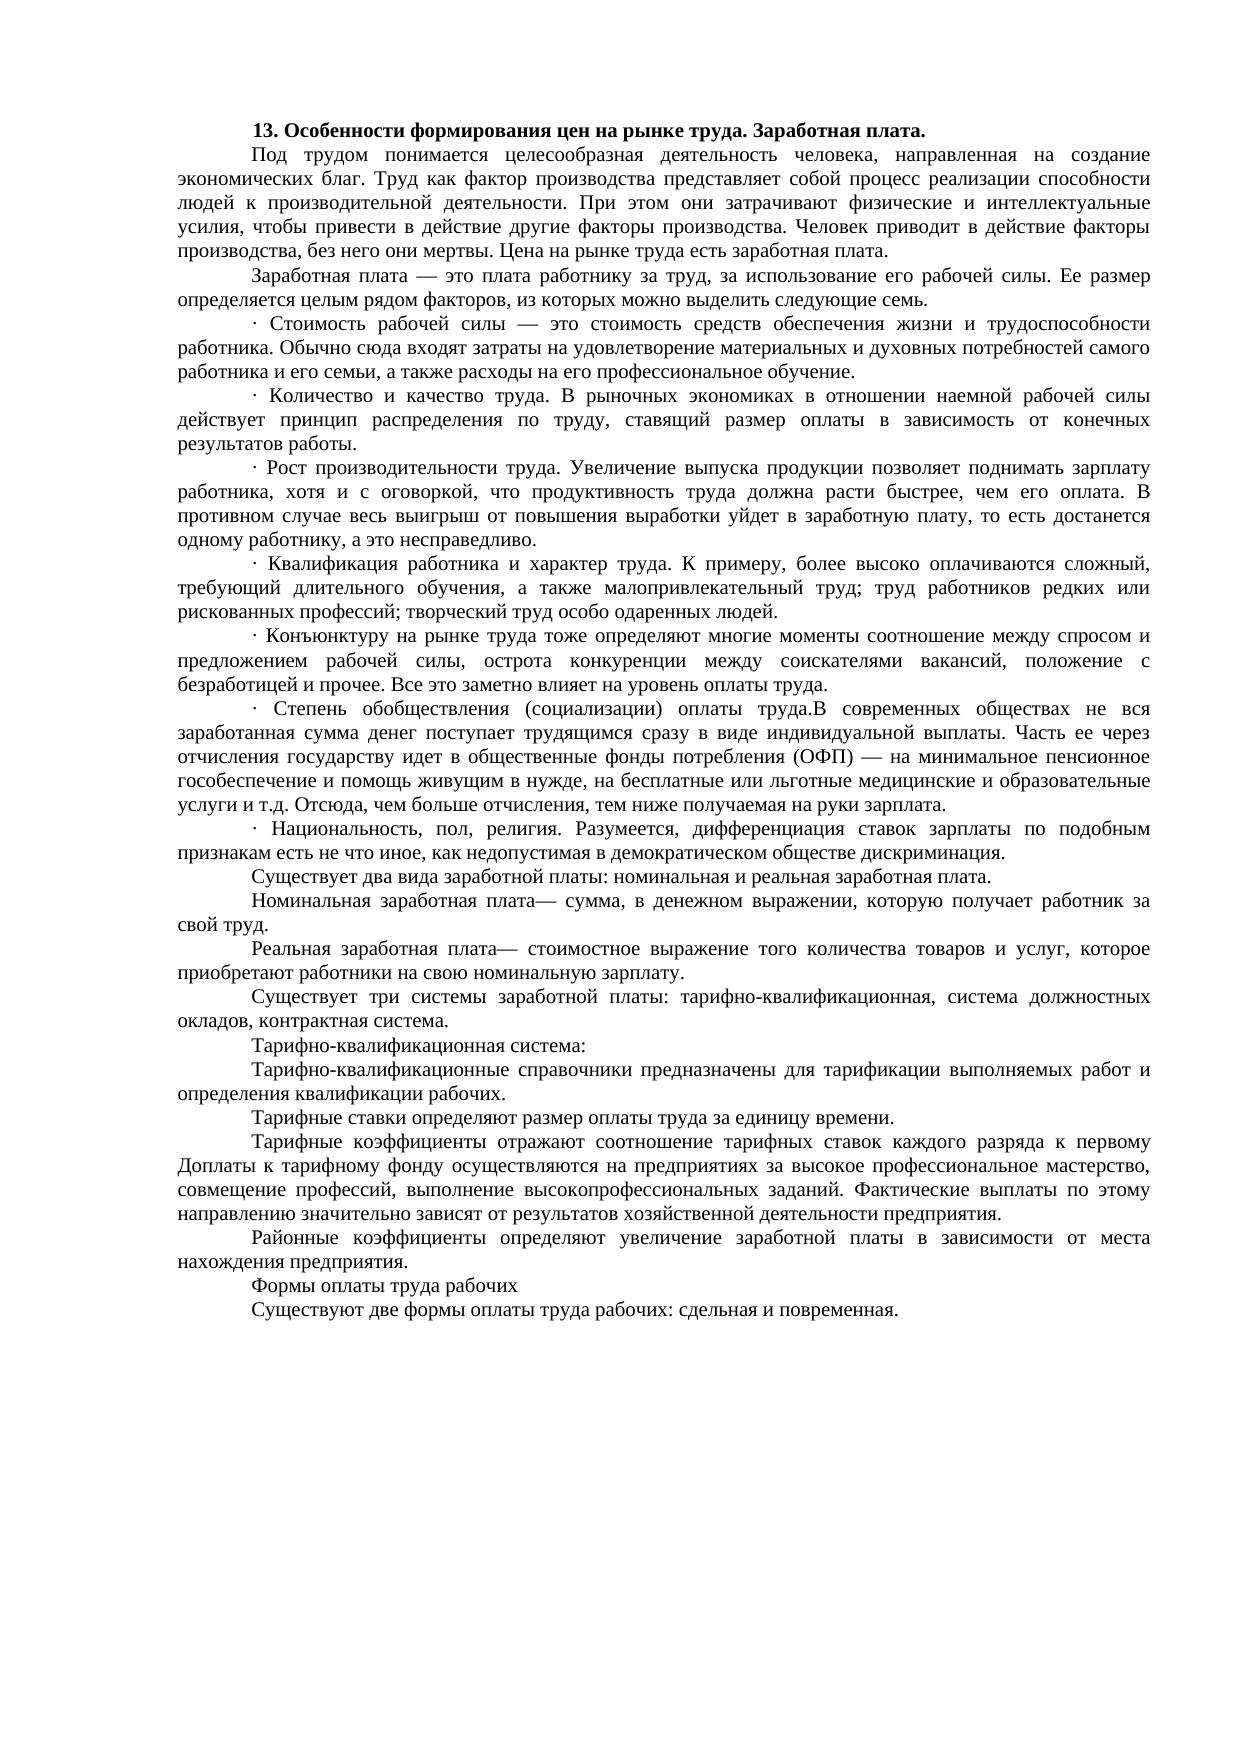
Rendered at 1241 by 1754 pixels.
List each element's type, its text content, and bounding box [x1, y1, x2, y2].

list · Национальность, пол, религия. Разумеется, дифференциация ставок зарплаты по подобным признакам есть не что иное, как недопустимая в демократическом обществе дискриминация. [177, 816, 1152, 864]
list · Конъюнктуру на рынке труда тоже определяют многие моменты соотношение между спросом и предложением рабочей силы, острота конкуренции между соискателями вакансий, положение с безработицей и прочее. Все это заметно влияет на уровень оплаты труда. [177, 623, 1152, 696]
list · Количество и качество труда. В рыночных экономиках в отношении наемной рабочей силы действует принцип распределения по труду, ставящий размер оплаты в зависимость от конечных результатов работы. [177, 383, 1152, 455]
list · Рост производительности труда. Увеличение выпуска продукции позволяет поднимать зарплату работника, хотя и с оговоркой, что продуктивность труда должна расти быстрее, чем его оплата. В противном случае весь выигрыш от повышения выработки уйдет в заработную плату, то есть достанется одному работнику, а это несправедливо. [177, 455, 1152, 551]
list Существуют две формы оплаты труда рабочих: сдельная и повременная. [177, 1297, 1152, 1321]
list Существует два вида заработной платы: номинальная и реальная заработная плата. [177, 864, 1152, 888]
list Номинальная заработная плата— сумма, в денежном выражении, которую получает работник за свой труд. [177, 888, 1152, 936]
list · Стоимость рабочей силы — это стоимость средств обеспечения жизни и трудоспособности работника. Обычно сюда входят затраты на удовлетворение материальных и духовных потребностей самого работника и его семьи, а также расходы на его профессиональное обучение. [177, 311, 1152, 383]
list Тарифно-квалификационная система: [177, 1032, 1152, 1057]
list Тарифные ставки определяют размер оплаты труда за единицу времени. [177, 1105, 1152, 1129]
list Существует три системы заработной платы: тарифно-квалификационная, система должностных окладов, контрактная система. [177, 984, 1152, 1032]
list Под трудом понимается целесообразная деятельность человека, направленная на создание экономических благ. Труд как фактор производства представляет собой процесс реализации способности людей к производительной деятельности. При этом они затрачивают физические и интеллектуальные усилия, чтобы привести в действие другие факторы производства. Человек приводит в действие факторы производства, без него они мертвы. Цена на рынке труда есть заработная плата. [177, 142, 1152, 262]
list Тарифные коэффициенты отражают соотношение тарифных ставок каждого разряда к первому Доплаты к тарифному фонду осуществляются на предприятиях за высокое профессиональное мастерство, совмещение профессий, выполнение высокопрофессиональных заданий. Фактические выплаты по этому направлению значительно зависят от результатов хозяйственной деятельности предприятия. [177, 1129, 1152, 1225]
list Формы оплаты труда рабочих [177, 1273, 1152, 1297]
list · Квалификация работника и характер труда. К примеру, более высоко оплачиваются сложный, требующий длительного обучения, а также малопривлекательный труд; труд работников редких или рискованных профессий; творческий труд особо одаренных людей. [177, 551, 1152, 623]
list Реальная заработная плата— стоимостное выражение того количества товаров и услуг, которое приобретают работники на свою номинальную зарплату. [177, 936, 1152, 984]
list Заработная плата — это плата работнику за труд, за использование его рабочей силы. Ее размер определяется целым рядом факторов, из которых можно выделить следующие семь. [177, 262, 1152, 311]
list Районные коэффициенты определяют увеличение заработной платы в зависимости от места нахождения предприятия. [177, 1225, 1152, 1273]
list 13. Особенности формирования цен на рынке труда. Заработная плата. [177, 118, 1152, 142]
list · Степень обобществления (социализации) оплаты труда.В современных обществах не вся заработанная сумма денег поступает трудящимся сразу в виде индивидуальной выплаты. Часть ее через отчисления государству идет в общественные фонды потребления (ОФП) — на минимальное пенсионное гособеспечение и помощь живущим в нужде, на бесплатные или льготные медицинские и образовательные услуги и т.д. Отсюда, чем больше отчисления, тем ниже получаемая на руки зарплата. [177, 696, 1152, 816]
list Тарифно-квалификационные справочники предназначены для тарификации выполняемых работ и определения квалификации рабочих. [177, 1057, 1152, 1105]
